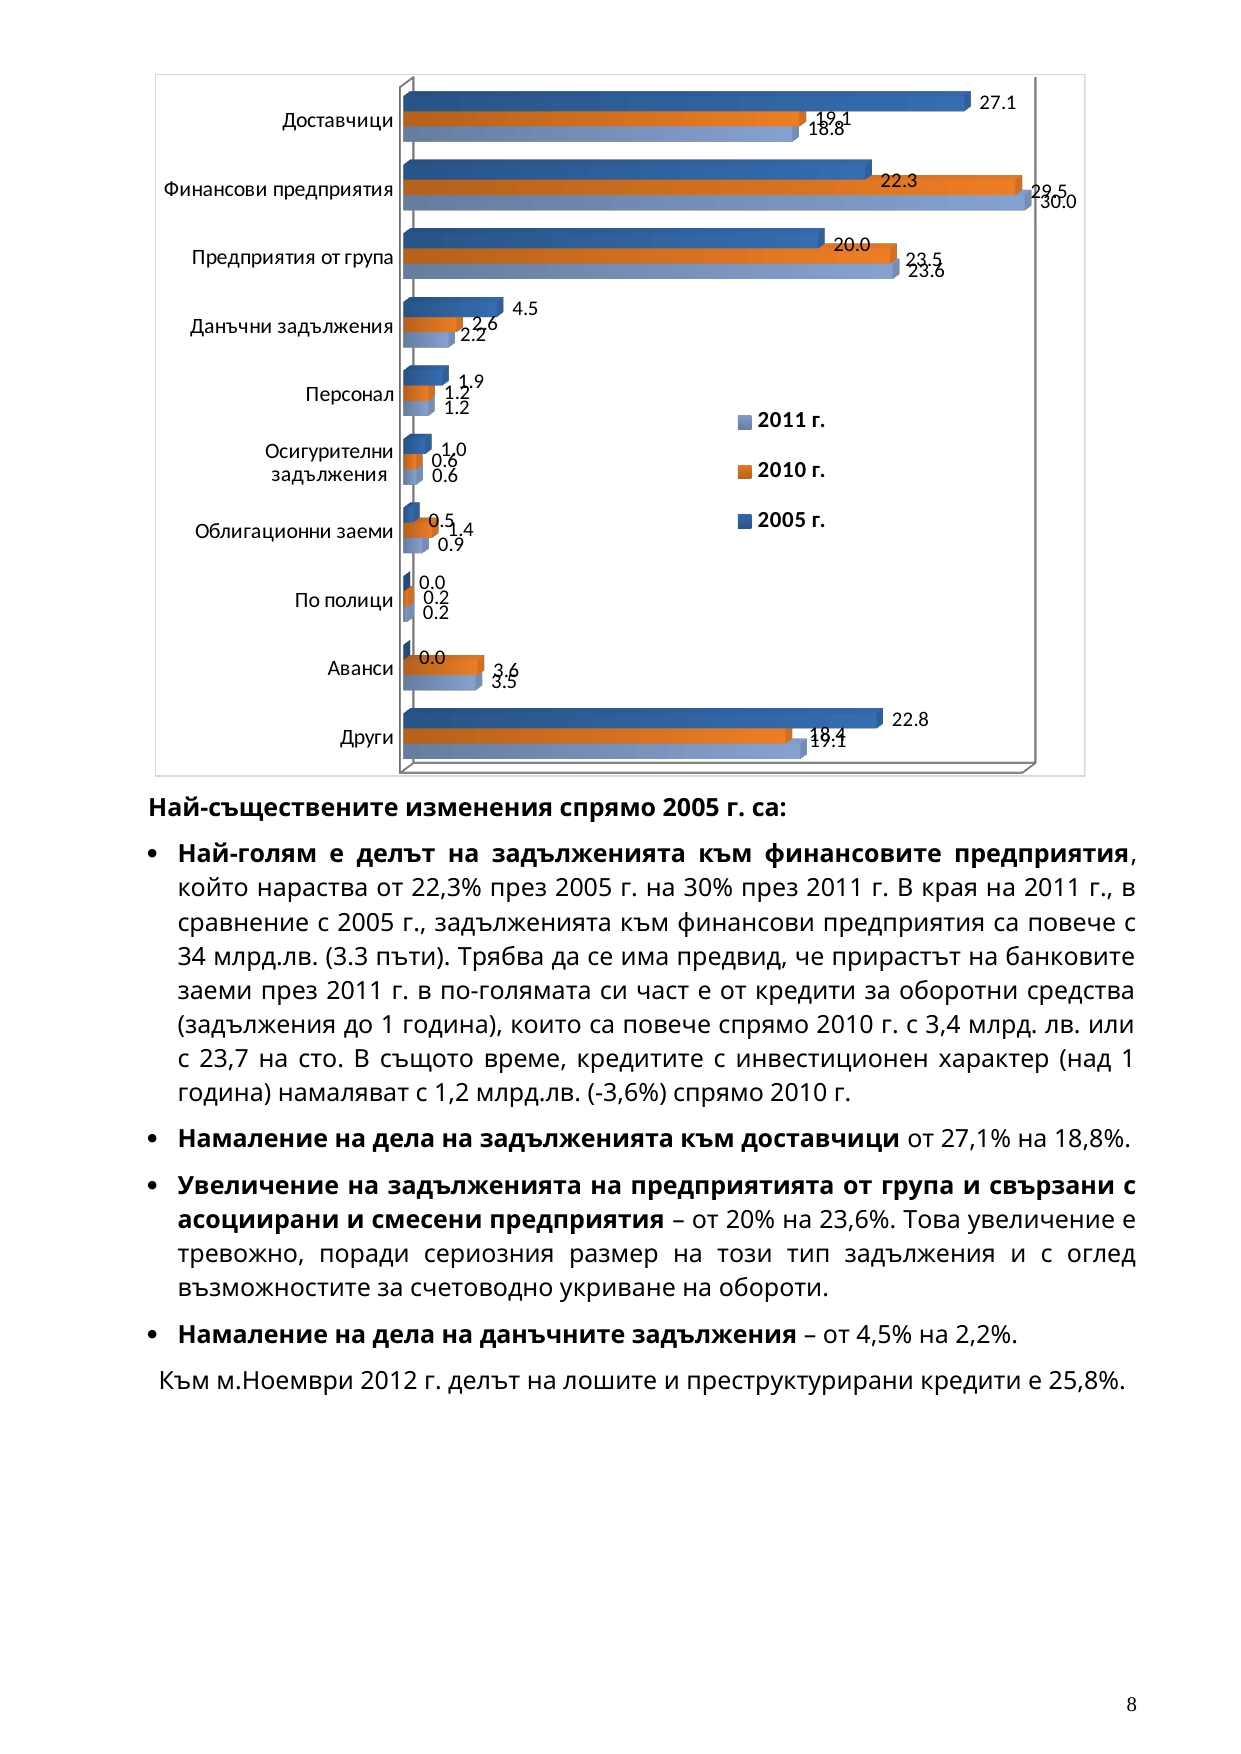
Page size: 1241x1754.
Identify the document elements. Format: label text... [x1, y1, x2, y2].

list Намаление на дела на данъчните задължения – от 4,5% на 2,2%. [148, 1316, 1137, 1350]
list Най-голям е делът на задълженията към финансовите предприятия, който нараства от 22,3% през 2005 г. на 30% през 2011 г. В края на 2011 г., в сравнение с 2005 г., задълженията към финансови предприятия са повече с 34 млрд.лв. (3.3 пъти). Трябва да се има предвид, че прирастът на банковите заеми през 2011 г. в по-голямата си част е от кредити за оборотни средства (задължения до 1 година), които са повече спрямо 2010 г. с 3,4 млрд. лв. или с 23,7 на сто. В същото време, кредитите с инвестиционен характер (над 1 година) намаляват с 1,2 млрд.лв. (-3,6%) спрямо 2010 г. [148, 836, 1137, 1108]
text Най-съществените изменения спрямо 2005 г. са: [103, 789, 1137, 823]
list Увеличение на задълженията на предприятията от група и свързани с асоциирани и смесени предприятия – от 20% на 23,6%. Това увеличение е тревожно, поради сериозния размер на този тип задължения и с оглед възможностите за счетоводно укриване на обороти. [148, 1168, 1137, 1304]
list Намаление на дела на задълженията към доставчици от 27,1% на 18,8%. [148, 1121, 1137, 1155]
text Към м.Ноември 2012 г. делът на лошите и преструктурирани кредити е 25,8%. [103, 1363, 1137, 1397]
